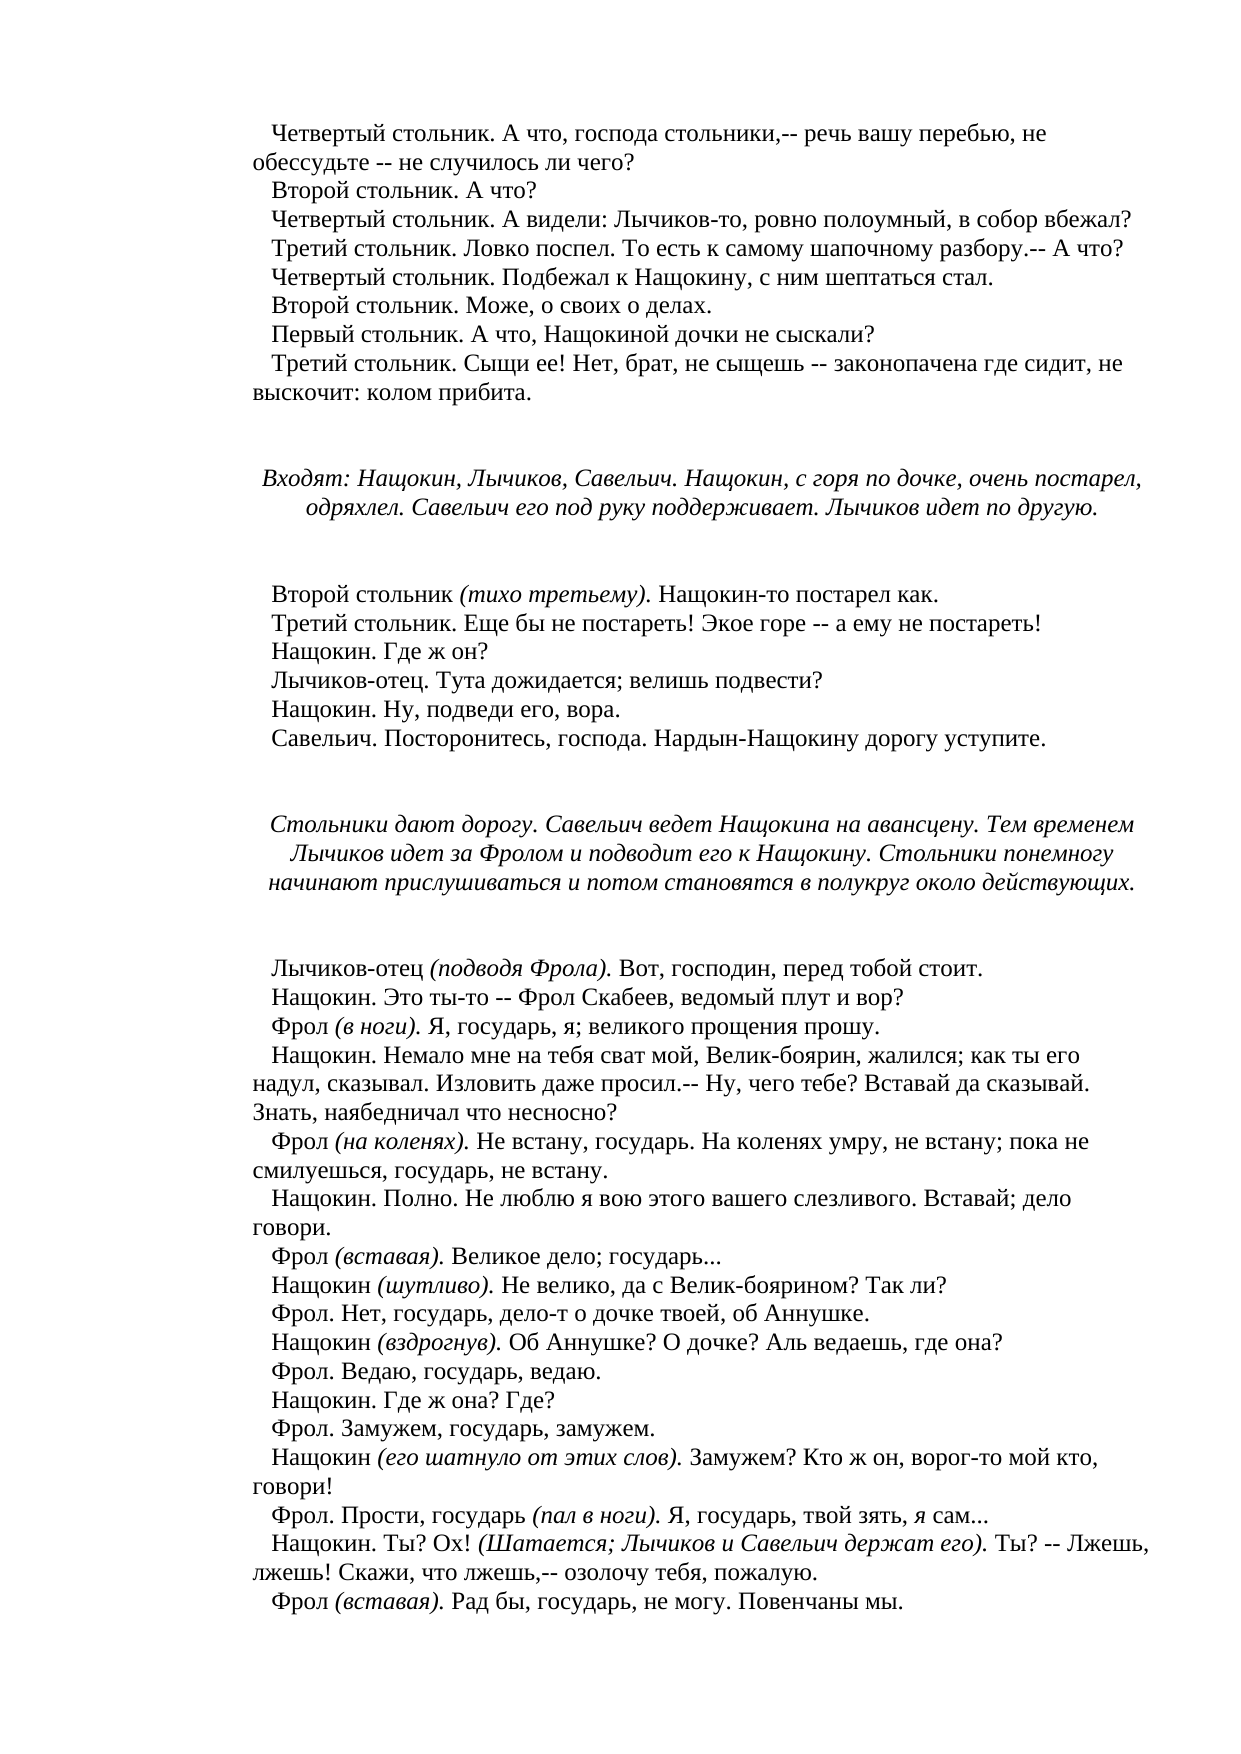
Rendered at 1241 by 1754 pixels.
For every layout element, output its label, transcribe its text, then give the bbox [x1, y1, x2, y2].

text Фрол. Нет, государь, дело-т о дочке твоей, об Аннушке. [252, 1298, 1152, 1327]
text Нащокин. Это ты-то -- Фрол Скабеев, ведомый плут и вор? [252, 982, 1152, 1011]
text Нащокин. Где ж он? [252, 636, 1152, 665]
text Стольники дают дорогу. Савельич ведет Нащокина на авансцену. Тем временем Лычиков идет за Фролом и подводит его к Нащокину. Стольники понемногу начинают прислушиваться и потом становятся в полукруг около действующих. [252, 809, 1152, 896]
text Второй стольник. Може, о своих о делах. [252, 291, 1152, 319]
text Третий стольник. Ловко поспел. То есть к самому шапочному разбору.-- А что? [252, 233, 1152, 262]
text Савельич. Посторонитесь, господа. Нардын-Нащокину дорогу уступите. [252, 723, 1152, 751]
text Нащокин (его шатнуло от этих слов). Замужем? Кто ж он, ворог-то мой кто, говори! [252, 1442, 1152, 1500]
text Фрол. Замужем, государь, замужем. [252, 1413, 1152, 1442]
text Фрол (вставая). Рад бы, государь, не могу. Повенчаны мы. [252, 1586, 1152, 1615]
text Второй стольник. А что? [252, 176, 1152, 204]
text Лычиков-отец. Тута дожидается; велишь подвести? [252, 665, 1152, 694]
text Нащокин. Ты? Ох! (Шатается; Лычиков и Савельич держат его). Ты? -- Лжешь, лжешь! Скажи, что лжешь,-- озолочу тебя, пожалую. [252, 1528, 1152, 1586]
text Нащокин. Полно. Не люблю я вою этого вашего слезливого. Вставай; дело говори. [252, 1183, 1152, 1241]
text Фрол (на коленях). Не встану, государь. На коленях умру, не встану; пока не смилуешься, государь, не встану. [252, 1126, 1152, 1183]
text Третий стольник. Еще бы не постареть! Экое горе -- а ему не постареть! [252, 608, 1152, 636]
text Нащокин (шутливо). Не велико, да с Велик-боярином? Так ли? [252, 1270, 1152, 1298]
text Четвертый стольник. А видели: Лычиков-то, ровно полоумный, в собор вбежал? [252, 204, 1152, 233]
text Фрол. Прости, государь (пал в ноги). Я, государь, твой зять, я сам... [252, 1500, 1152, 1528]
text Четвертый стольник. А что, господа стольники,-- речь вашу перебью, не обессудьте -- не случилось ли чего? [252, 118, 1152, 176]
text Нащокин (вздрогнув). Об Аннушке? О дочке? Аль ведаешь, где она? [252, 1327, 1152, 1356]
text Нащокин. Немало мне на тебя сват мой, Велик-боярин, жалился; как ты его надул, сказывал. Изловить даже просил.-- Ну, чего тебе? Вставай да сказывай. Знать, наябедничал что несносно? [252, 1040, 1152, 1126]
text Лычиков-отец (подводя Фрола). Вот, господин, перед тобой стоит. [252, 953, 1152, 982]
text Фрол (в ноги). Я, государь, я; великого прощения прошу. [252, 1011, 1152, 1040]
text Нащокин. Ну, подведи его, вора. [252, 694, 1152, 723]
text Второй стольник (тихо третьему). Нащокин-то постарел как. [252, 579, 1152, 608]
text Нащокин. Где ж она? Где? [252, 1385, 1152, 1413]
text Четвертый стольник. Подбежал к Нащокину, с ним шептаться стал. [252, 262, 1152, 291]
text Входят: Нащокин, Лычиков, Савельич. Нащокин, с горя по дочке, очень постарел, одряхлел. Савельич его под руку поддерживает. Лычиков идет по другую. [252, 463, 1152, 521]
text Фрол (вставая). Великое дело; государь... [252, 1241, 1152, 1270]
text Первый стольник. А что, Нащокиной дочки не сыскали? [252, 319, 1152, 348]
text Фрол. Ведаю, государь, ведаю. [252, 1356, 1152, 1385]
text Третий стольник. Сыщи ее! Нет, брат, не сыщешь -- законопачена где сидит, не выскочит: колом прибита. [252, 348, 1152, 406]
